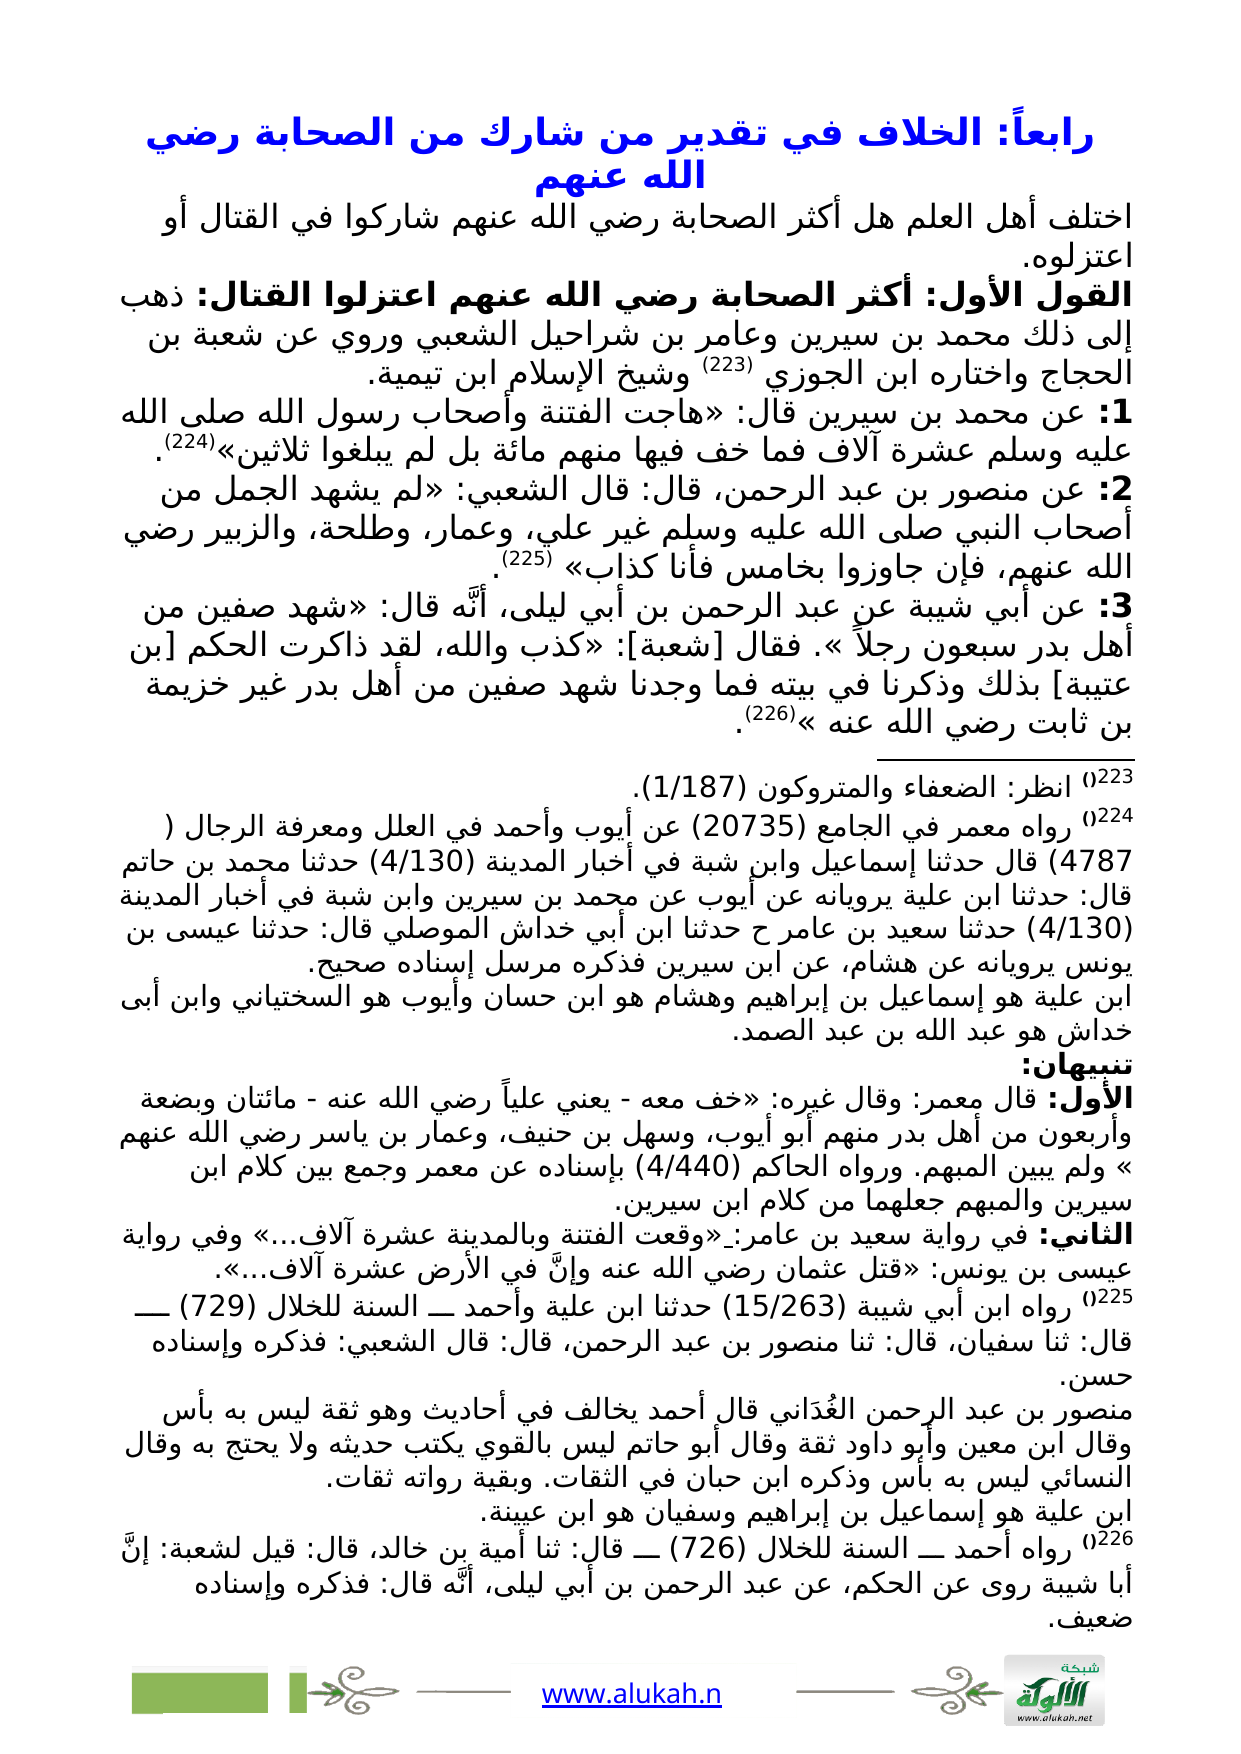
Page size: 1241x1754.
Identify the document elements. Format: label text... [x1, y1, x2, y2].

picture [130, 1651, 1106, 1733]
text 1: عن محمد بن سيرين قال: «هاجت الفتنة وأصحاب رسول الله صلى الله عليه وسلم عشرة آلاف فما خف فيها منهم مائة بل لم يبلغوا ثلاثين»(). [106, 392, 1134, 470]
text اختلف أهل العلم هل أكثر الصحابة رضي الله عنهم شاركوا في القتال أو اعتزلوه. [106, 198, 1134, 276]
text 3: عن أبي شيبة عن عبد الرحمن بن أبي ليلى، أنَّه قال: «شهد صفين من أهل بدر سبعون رجلاً ». فقال [شعبة]: «كذب والله، لقد ذاكرت الحكم [بن عتيبة] بذلك وذكرنا في بيته فما وجدنا شهد صفين من أهل بدر غير خزيمة بن ثابت رضي الله عنه »(). [106, 586, 1134, 742]
subtitle رابعاً: الخلاف في تقدير من شارك من الصحابة رضي الله عنهم [106, 111, 1134, 198]
text 2: عن منصور بن عبد الرحمن، قال: قال الشعبي: «لم يشهد الجمل من أصحاب النبي صلى الله عليه وسلم غير علي، وعمار، وطلحة، والزبير رضي الله عنهم، فإن جاوزوا بخامس فأنا كذاب» (). [106, 470, 1134, 586]
text القول الأول: أكثر الصحابة رضي الله عنهم اعتزلوا القتال: ذهب إلى ذلك محمد بن سيرين وعامر بن شراحيل الشعبي وروي عن شعبة بن الحجاج واختاره ابن الجوزي () وشيخ الإسلام ابن تيمية. [106, 276, 1134, 392]
